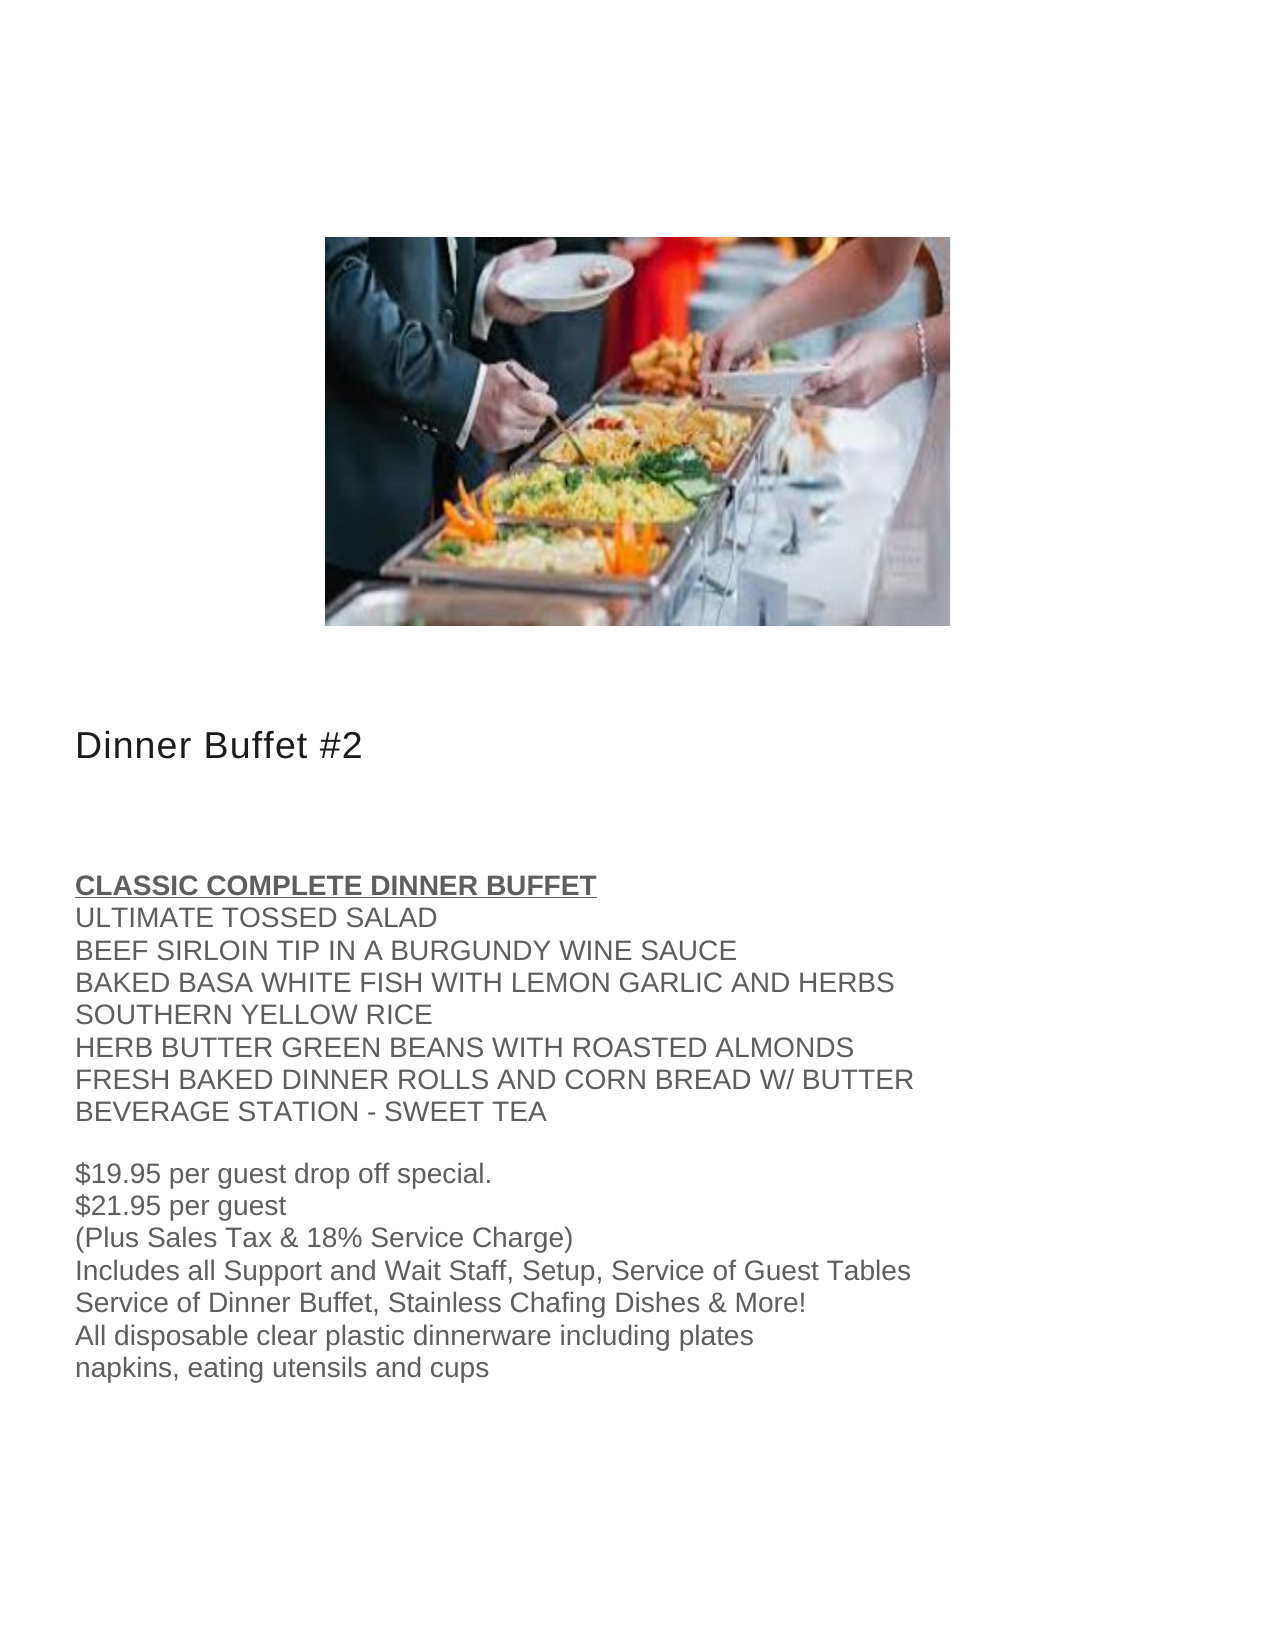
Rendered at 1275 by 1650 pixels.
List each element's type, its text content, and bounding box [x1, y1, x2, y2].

picture [325, 237, 951, 626]
text $21.95 per guest (Plus Sales Tax & 18% Service Charge) Includes all Support and Wait Staff, Setup, Service of Guest Tables Service of Dinner Buffet, Stainless Chafing Dishes & More! All disposable clear plastic dinnerware including plates napkins, eating utensils and cups [75, 1189, 1200, 1412]
text Dinner Buffet #2 [75, 723, 1200, 766]
text CLASSIC COMPLETE DINNER BUFFET ULTIMATE TOSSED SALAD BEEF SIRLOIN TIP IN A BURGUNDY WINE SAUCE BAKED BASA WHITE FISH WITH LEMON GARLIC AND HERBS SOUTHERN YELLOW RICE HERB BUTTER GREEN BEANS WITH ROASTED ALMONDS FRESH BAKED DINNER ROLLS AND CORN BREAD W/ BUTTER BEVERAGE STATION - SWEET TEA [75, 836, 1200, 1157]
text $19.95 per guest drop off special. [75, 1157, 1200, 1189]
